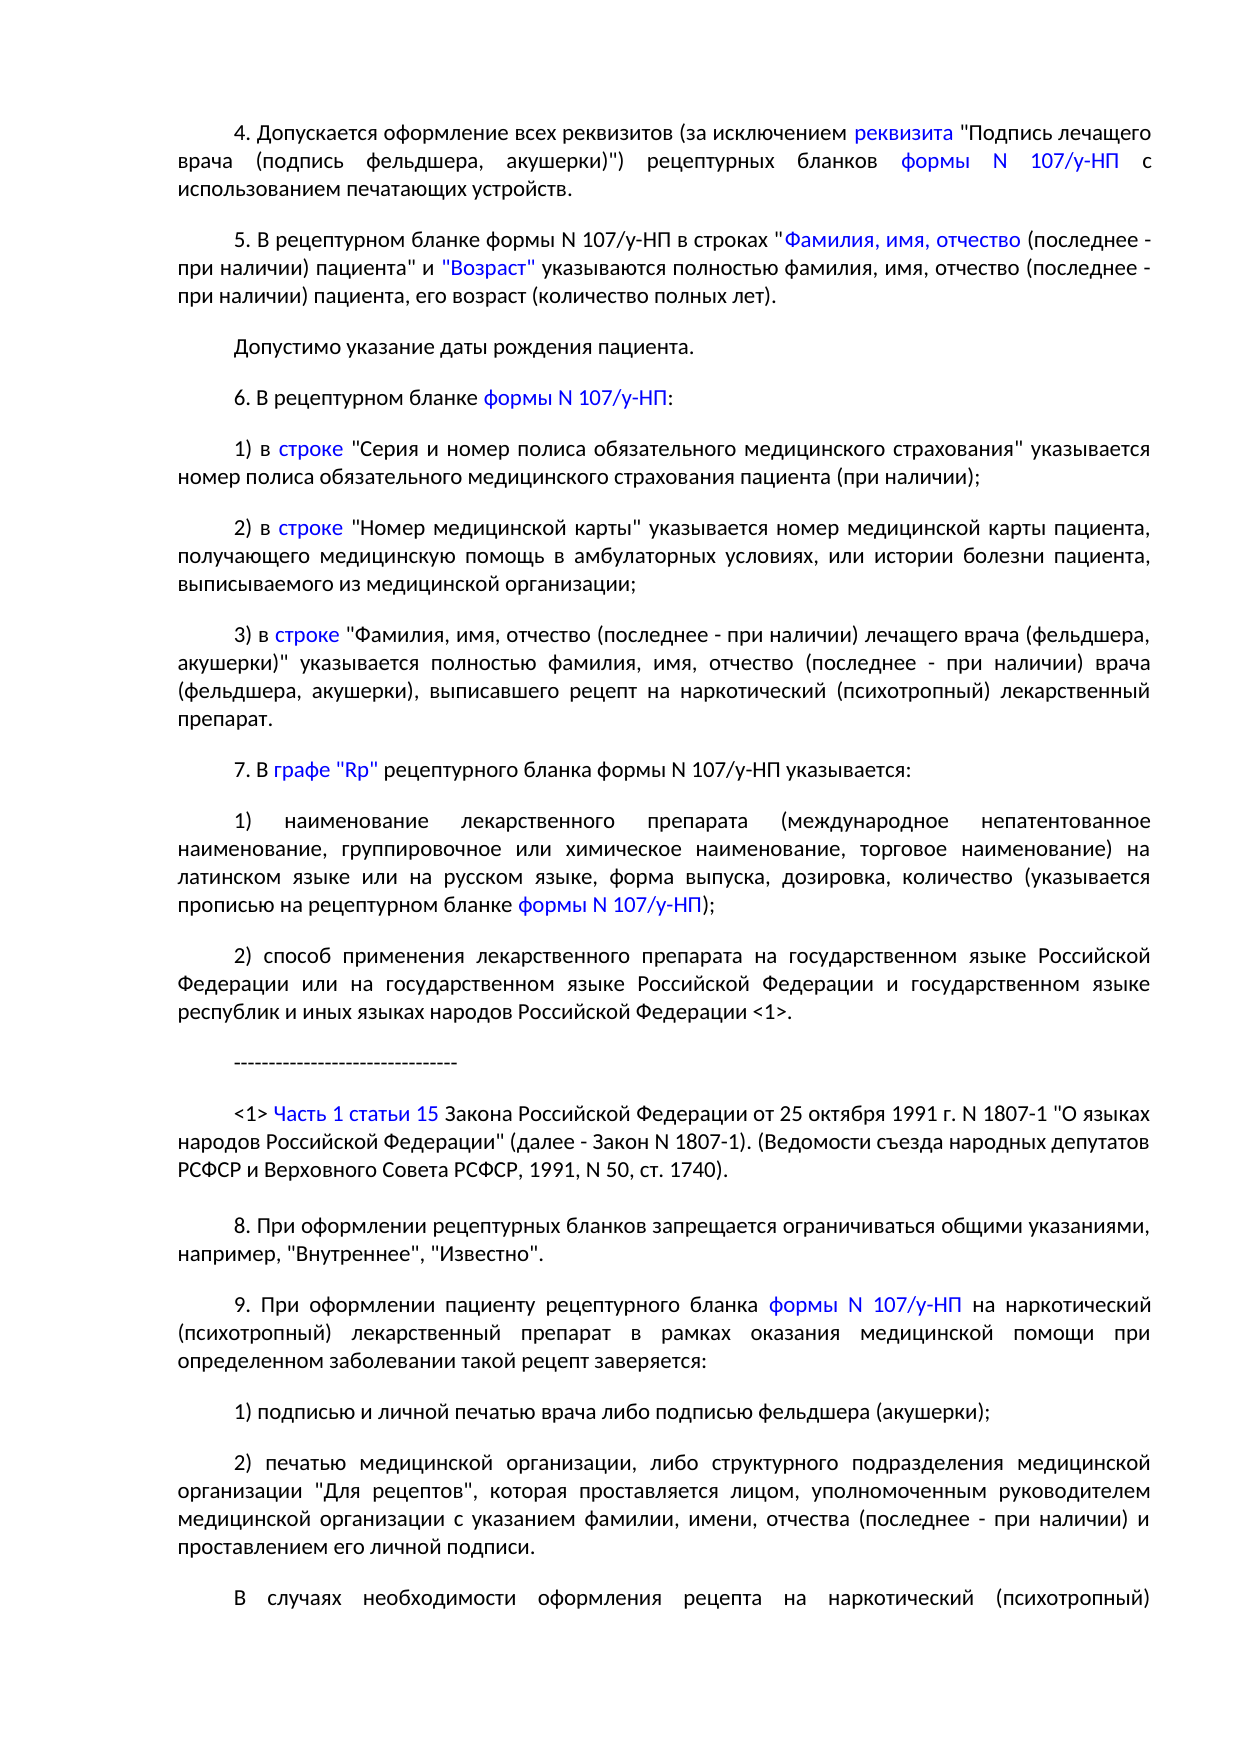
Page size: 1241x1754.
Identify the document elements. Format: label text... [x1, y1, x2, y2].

text -------------------------------- [177, 1048, 1152, 1076]
text 1) в строке "Серия и номер полиса обязательного медицинского страхования" указывается номер полиса обязательного медицинского страхования пациента (при наличии); [177, 434, 1152, 490]
text 7. В графе "Rp" рецептурного бланка формы N 107/у-НП указывается: [177, 755, 1152, 783]
text 2) способ применения лекарственного препарата на государственном языке Российской Федерации или на государственном языке Российской Федерации и государственном языке республик и иных языках народов Российской Федерации <1>. [177, 941, 1152, 1025]
text 6. В рецептурном бланке формы N 107/у-НП: [177, 383, 1152, 411]
text 2) в строке "Номер медицинской карты" указывается номер медицинской карты пациента, получающего медицинскую помощь в амбулаторных условиях, или истории болезни пациента, выписываемого из медицинской организации; [177, 513, 1152, 597]
text 2) печатью медицинской организации, либо структурного подразделения медицинской организации "Для рецептов", которая проставляется лицом, уполномоченным руководителем медицинской организации с указанием фамилии, имени, отчества (последнее - при наличии) и проставлением его личной подписи. [177, 1448, 1152, 1560]
text 1) наименование лекарственного препарата (международное непатентованное наименование, группировочное или химическое наименование, торговое наименование) на латинском языке или на русском языке, форма выпуска, дозировка, количество (указывается прописью на рецептурном бланке формы N 107/у-НП); [177, 806, 1152, 918]
text 4. Допускается оформление всех реквизитов (за исключением реквизита "Подпись лечащего врача (подпись фельдшера, акушерки)") рецептурных бланков формы N 107/у-НП с использованием печатающих устройств. [177, 118, 1152, 202]
text Допустимо указание даты рождения пациента. [177, 332, 1152, 360]
text 5. В рецептурном бланке формы N 107/у-НП в строках "Фамилия, имя, отчество (последнее - при наличии) пациента" и "Возраст" указываются полностью фамилия, имя, отчество (последнее - при наличии) пациента, его возраст (количество полных лет). [177, 225, 1152, 309]
text 1) подписью и личной печатью врача либо подписью фельдшера (акушерки); [177, 1397, 1152, 1425]
text 8. При оформлении рецептурных бланков запрещается ограничиваться общими указаниями, например, "Внутреннее", "Известно". [177, 1211, 1152, 1267]
text <1> Часть 1 статьи 15 Закона Российской Федерации от 25 октября 1991 г. N 1807-1 "О языках народов Российской Федерации" (далее - Закон N 1807-1). (Ведомости съезда народных депутатов РСФСР и Верховного Совета РСФСР, 1991, N 50, ст. 1740). [177, 1099, 1152, 1183]
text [177, 1583, 1152, 1611]
text 9. При оформлении пациенту рецептурного бланка формы N 107/у-НП на наркотический (психотропный) лекарственный препарат в рамках оказания медицинской помощи при определенном заболевании такой рецепт заверяется: [177, 1290, 1152, 1374]
text 3) в строке "Фамилия, имя, отчество (последнее - при наличии) лечащего врача (фельдшера, акушерки)" указывается полностью фамилия, имя, отчество (последнее - при наличии) врача (фельдшера, акушерки), выписавшего рецепт на наркотический (психотропный) лекарственный препарат. [177, 620, 1152, 732]
